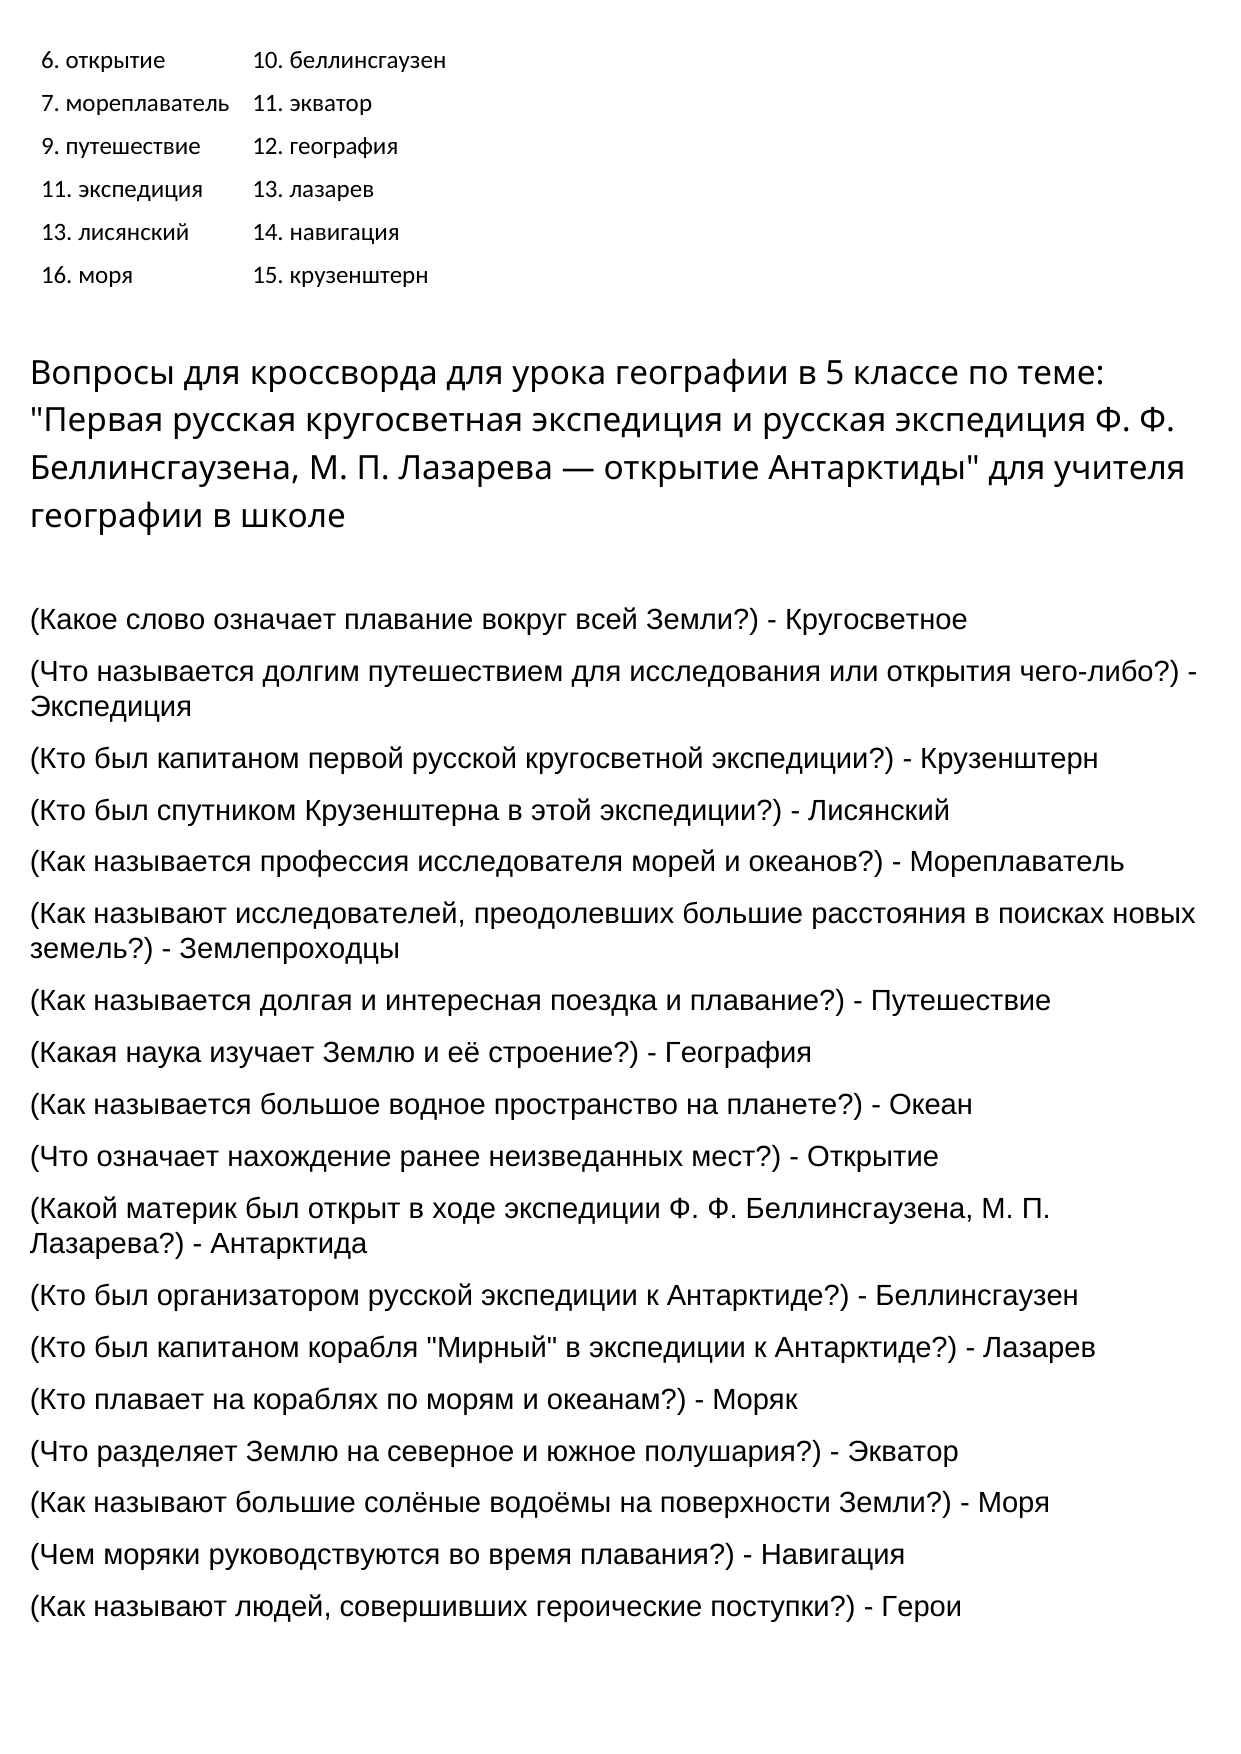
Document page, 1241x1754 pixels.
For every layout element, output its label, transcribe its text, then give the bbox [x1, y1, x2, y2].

text Вопросы для кроссворда для урока географии в 5 классе по теме: "Первая русская кругосветная экспедиция и русская экспедиция Ф. Ф. Беллинсгаузена, М. П. Лазарева — открытие Антарктиды" для учителя географии в школе [29, 348, 1211, 537]
text (Кто был организатором русской экспедиции к Антарктиде?) - Беллинсгаузен [29, 1278, 1211, 1311]
text (Что разделяет Землю на северное и южное полушария?) - Экватор [29, 1433, 1211, 1467]
text (Чем моряки руководствуются во время плавания?) - Навигация [29, 1537, 1211, 1571]
text (Как называется профессия исследователя морей и океанов?) - Мореплаватель [29, 844, 1211, 878]
text (Что означает нахождение ранее неизведанных мест?) - Открытие [29, 1139, 1211, 1172]
text (Какая наука изучает Землю и её строение?) - География [29, 1035, 1211, 1069]
text (Кто был капитаном корабля "Мирный" в экспедиции к Антарктиде?) - Лазарев [29, 1330, 1211, 1363]
text (Как называется большое водное пространство на планете?) - Океан [29, 1087, 1211, 1121]
text (Какой материк был открыт в ходе экспедиции Ф. Ф. Беллинсгаузена, М. П. Лазарева?) - Антарктида [29, 1191, 1211, 1259]
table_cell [241, 44, 461, 302]
text (Как называется долгая и интересная поездка и плавание?) - Путешествие [29, 983, 1211, 1017]
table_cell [30, 44, 241, 302]
text (Какое слово означает плавание вокруг всей Земли?) - Кругосветное [29, 602, 1211, 635]
text (Кто плавает на кораблях по морям и океанам?) - Моряк [29, 1382, 1211, 1415]
text (Кто был капитаном первой русской кругосветной экспедиции?) - Крузенштерн [29, 741, 1211, 774]
text (Что называется долгим путешествием для исследования или открытия чего-либо?) - Экспедиция [29, 653, 1211, 722]
text (Как называют большие солёные водоёмы на поверхности Земли?) - Моря [29, 1485, 1211, 1519]
text (Кто был спутником Крузенштерна в этой экспедиции?) - Лисянский [29, 792, 1211, 826]
text (Как называют исследователей, преодолевших большие расстояния в поисках новых земель?) - Землепроходцы [29, 896, 1211, 965]
text (Как называют людей, совершивших героические поступки?) - Герои [29, 1589, 1211, 1623]
